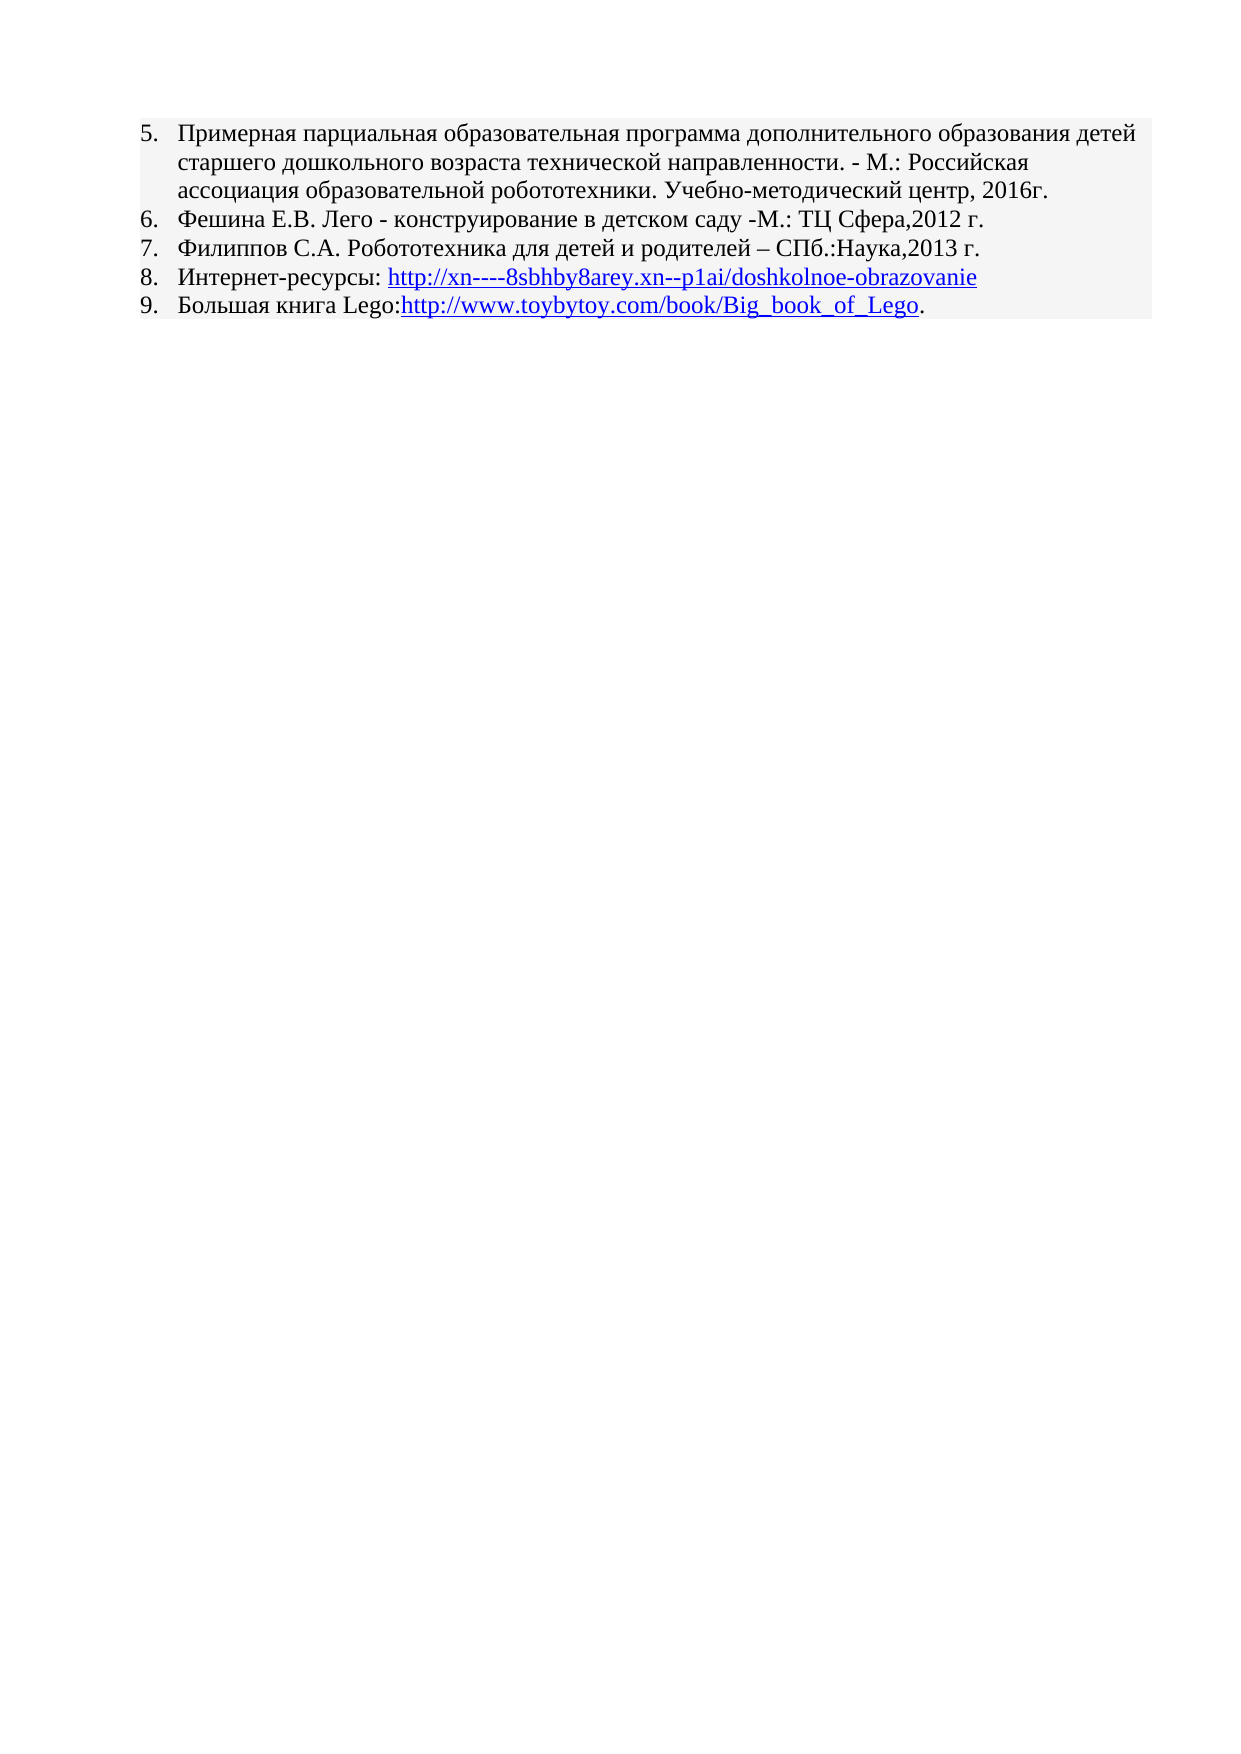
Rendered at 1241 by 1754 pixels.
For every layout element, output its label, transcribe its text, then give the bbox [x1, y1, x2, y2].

list Примерная парциальная образовательная программа дополнительного образования детей старшего дошкольного возраста технической направленности. - М.: Российская ассоциация образовательной робототехники. Учебно-методический центр, 2016г. [140, 118, 1152, 204]
list Интернет-ресурсы: http://xn----8sbhby8arey.xn--p1ai/doshkolnoe-obrazovanie [140, 262, 1152, 291]
list Филиппов С.А. Робототехника для детей и родителей – СПб.:Наука,2013 г. [140, 233, 1152, 262]
list Большая книга Lego:http://www.toybytoy.com/book/Big_book_of_Lego. [140, 291, 1152, 319]
list Фешина Е.В. Лего - конструирование в детском саду -М.: ТЦ Сфера,2012 г. [140, 204, 1152, 233]
